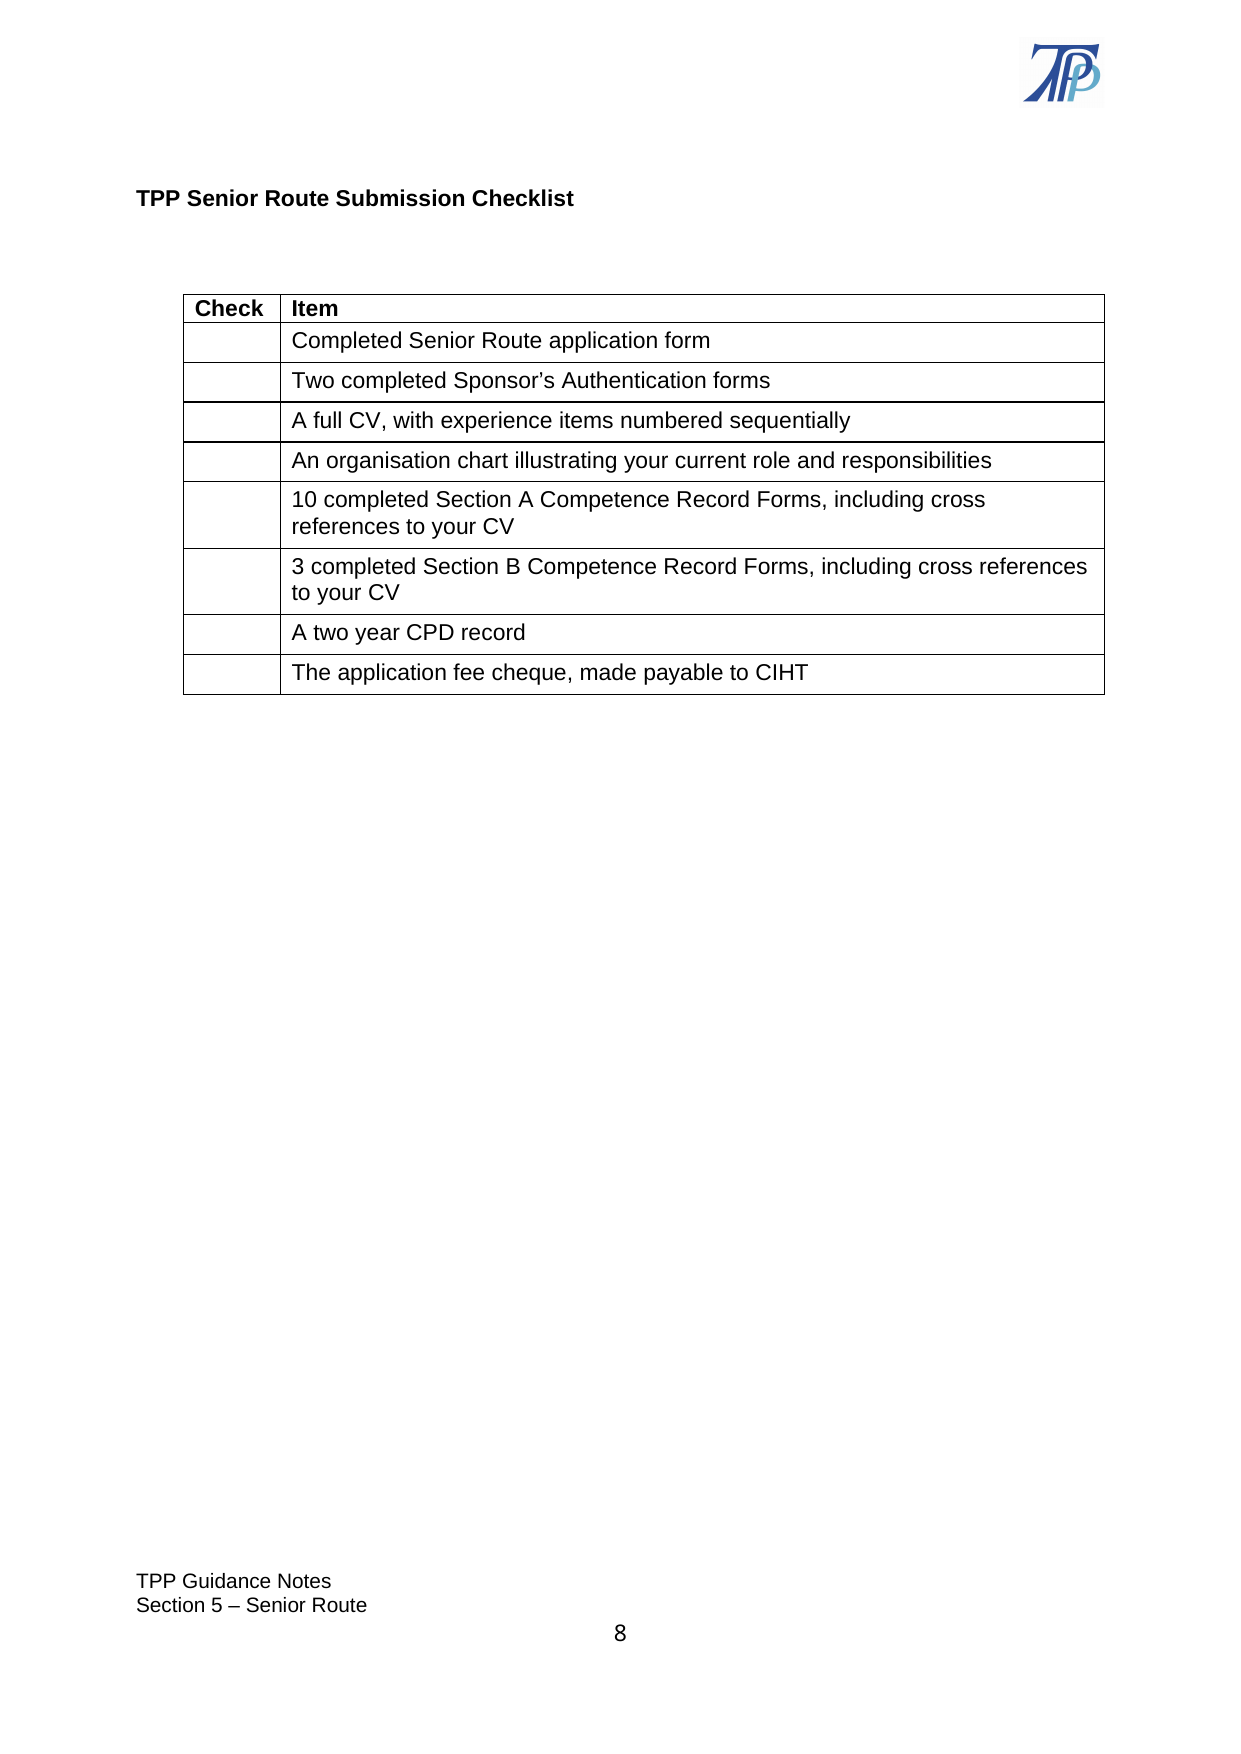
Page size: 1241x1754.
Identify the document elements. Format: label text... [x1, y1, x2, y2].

table_cell 10 completed Section A Competence Record Forms, including cross references to your CV [281, 482, 1104, 547]
table_cell [184, 655, 280, 693]
table_header Item [281, 295, 1104, 322]
table_cell [184, 549, 280, 614]
table_cell Completed application form [281, 323, 1104, 362]
table_cell A full CV, with experience items numbered sequentially [281, 403, 1104, 441]
text Submission Checklist [136, 185, 1104, 212]
table_cell Two completed Sponsor’s Authentication forms [281, 363, 1104, 401]
table_cell [184, 363, 280, 401]
table_cell [184, 482, 280, 547]
table_cell [184, 615, 280, 654]
table_header Check [184, 295, 280, 322]
table_cell [184, 403, 280, 441]
table_cell A two year CPD record [281, 615, 1104, 654]
table_cell [184, 323, 280, 362]
table_cell [184, 443, 280, 481]
picture [1018, 37, 1105, 108]
table_cell An organisation chart illustrating your current role and responsibilities [281, 443, 1104, 481]
table_cell The application fee cheque, made payable to CIHT [281, 655, 1104, 693]
table_cell 3 completed Section B Competence Record Forms, including cross references to your CV [281, 549, 1104, 614]
